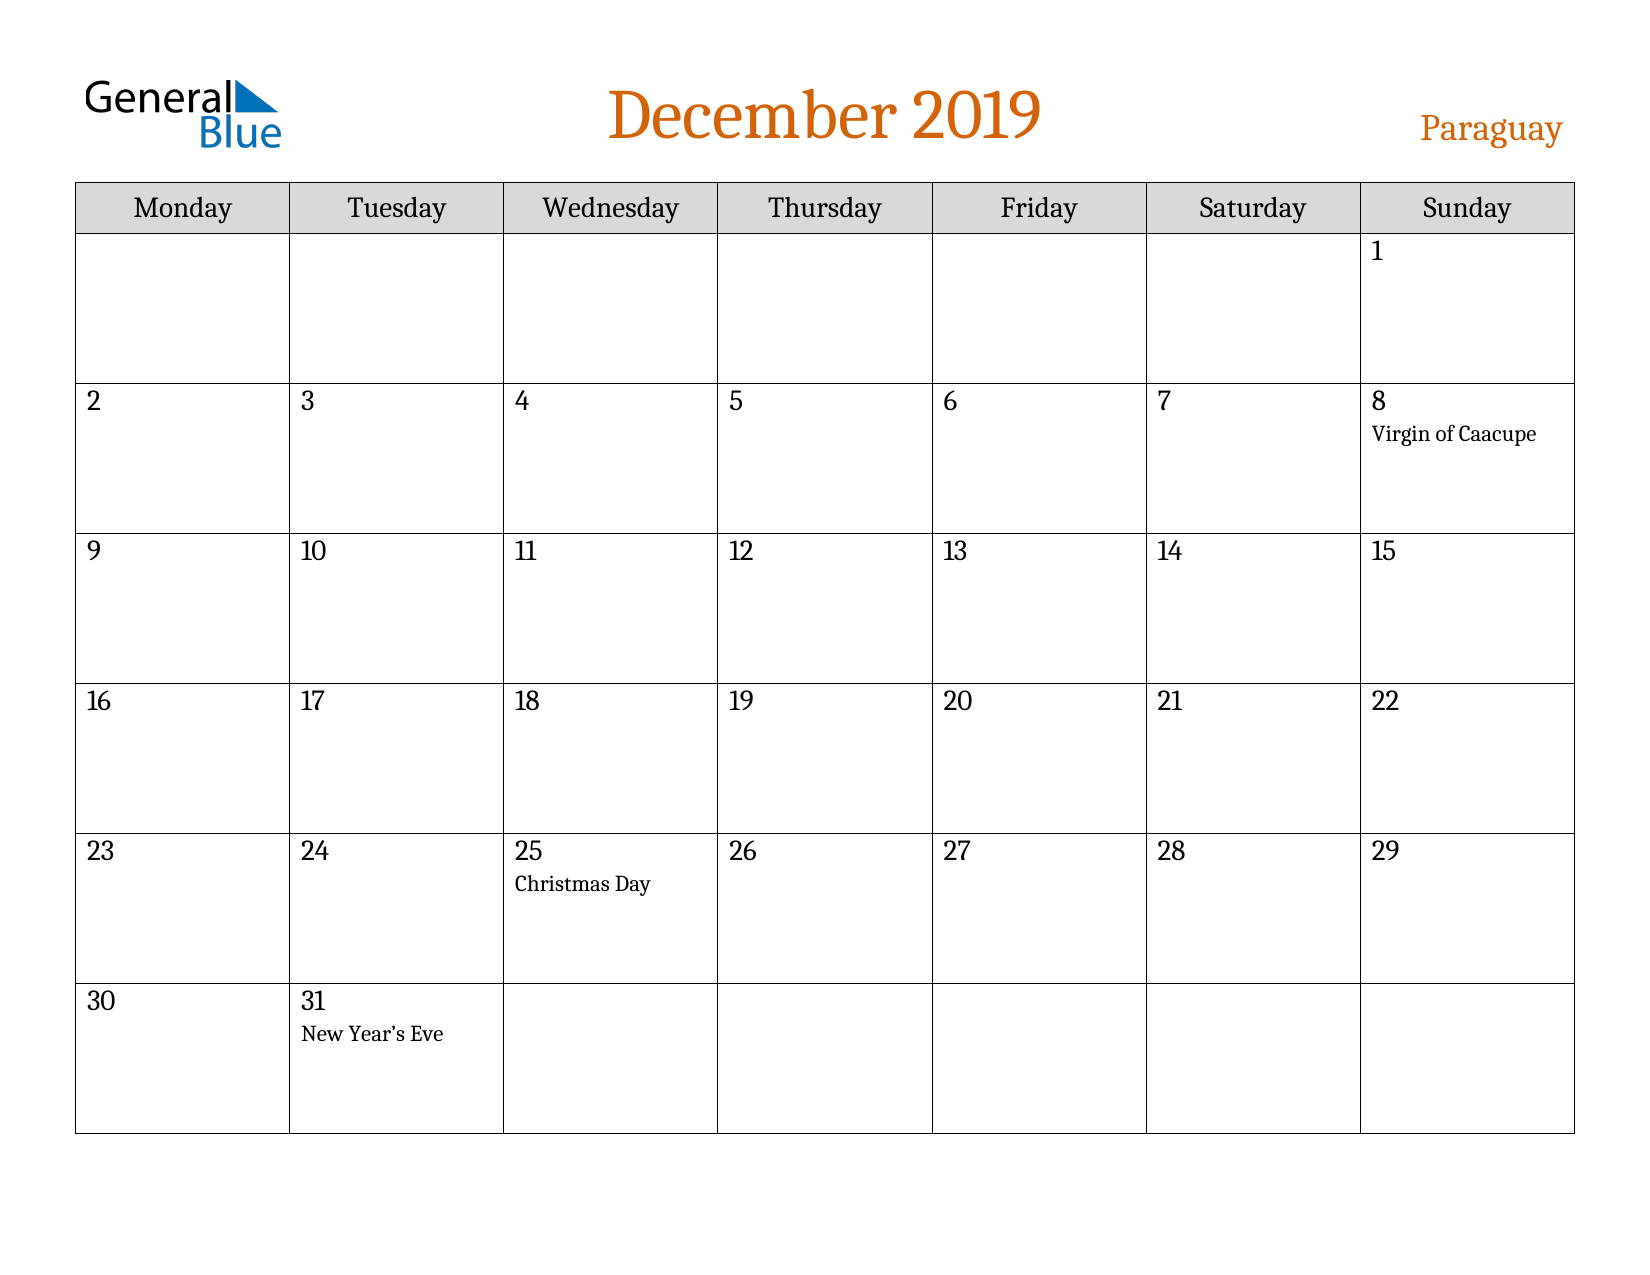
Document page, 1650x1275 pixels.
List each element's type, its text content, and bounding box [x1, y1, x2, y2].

table_cell 29 [1361, 834, 1574, 870]
table_header Paraguay [1146, 75, 1574, 182]
table_cell 25 [504, 834, 717, 870]
table_cell [1361, 1020, 1574, 1133]
table_cell Virgin of Caacupe [1361, 420, 1574, 533]
table_cell 2 [76, 384, 289, 420]
table_cell [718, 420, 932, 533]
table_cell [933, 270, 1146, 383]
table_cell [718, 234, 932, 270]
table_cell [290, 270, 503, 383]
table_cell 13 [933, 534, 1146, 570]
table_cell [504, 720, 717, 833]
table_cell 31 [290, 984, 503, 1020]
table_cell [1147, 270, 1360, 383]
table_cell 17 [290, 684, 503, 720]
table_cell [933, 570, 1146, 683]
table_cell [76, 870, 289, 983]
table_cell [1147, 234, 1360, 270]
table_cell 18 [504, 684, 717, 720]
table_cell Thursday [718, 183, 932, 233]
table_cell [1147, 870, 1360, 983]
table_cell 3 [290, 384, 503, 420]
table_cell 6 [933, 384, 1146, 420]
table_cell Monday [76, 183, 289, 233]
table_cell [1147, 420, 1360, 533]
table_cell [1147, 570, 1360, 683]
table_cell 9 [76, 534, 289, 570]
table_cell [76, 270, 289, 383]
table_header [76, 75, 503, 182]
table_cell 22 [1361, 684, 1574, 720]
table_cell [933, 984, 1146, 1020]
table_cell Wednesday [504, 183, 717, 233]
table_cell [933, 1020, 1146, 1133]
table_cell [504, 234, 717, 270]
table_cell [76, 1020, 289, 1133]
table_cell [504, 270, 717, 383]
table_cell 20 [933, 684, 1146, 720]
table_cell [76, 720, 289, 833]
table_cell 28 [1147, 834, 1360, 870]
table_cell [290, 234, 503, 270]
table_cell [290, 420, 503, 533]
table_cell 5 [718, 384, 932, 420]
table_cell 23 [76, 834, 289, 870]
table_cell [718, 1020, 932, 1133]
table_cell 26 [718, 834, 932, 870]
table_cell 24 [290, 834, 503, 870]
table_cell 11 [504, 534, 717, 570]
table_cell Sunday [1361, 183, 1574, 233]
table_cell [1361, 270, 1574, 383]
table_cell [718, 984, 932, 1020]
table_cell 14 [1147, 534, 1360, 570]
table_cell [76, 570, 289, 683]
table_cell 21 [1147, 684, 1360, 720]
table_cell 8 [1361, 384, 1574, 420]
table_cell [1361, 984, 1574, 1020]
table_cell [290, 570, 503, 683]
table_cell [76, 420, 289, 533]
table_cell Saturday [1147, 183, 1360, 233]
table_cell [718, 570, 932, 683]
table_cell 19 [718, 684, 932, 720]
table_cell [718, 270, 932, 383]
table_cell 12 [718, 534, 932, 570]
table_cell [933, 720, 1146, 833]
table_cell Tuesday [290, 183, 503, 233]
table_cell [1147, 720, 1360, 833]
table_cell New Year’s Eve [290, 1020, 503, 1133]
table_cell [933, 870, 1146, 983]
table_cell [1361, 870, 1574, 983]
table_cell 30 [76, 984, 289, 1020]
table_cell [718, 720, 932, 833]
table_cell [1361, 570, 1574, 683]
table_cell 15 [1361, 534, 1574, 570]
table_cell 27 [933, 834, 1146, 870]
table_cell [76, 234, 289, 270]
table_cell [718, 870, 932, 983]
table_cell [504, 420, 717, 533]
table_header December 2019 [504, 75, 1146, 182]
table_cell [1147, 1020, 1360, 1133]
table_cell [504, 570, 717, 683]
table_cell [933, 234, 1146, 270]
table_cell 4 [504, 384, 717, 420]
table_cell [290, 720, 503, 833]
table_cell 16 [76, 684, 289, 720]
table_cell [290, 870, 503, 983]
table_cell [504, 1020, 717, 1133]
picture [86, 80, 281, 148]
table_cell Christmas Day [504, 870, 717, 983]
table_cell 10 [290, 534, 503, 570]
table_cell [1361, 720, 1574, 833]
table_cell 1 [1361, 234, 1574, 270]
table_cell [933, 420, 1146, 533]
table_cell [1147, 984, 1360, 1020]
table_cell [504, 984, 717, 1020]
table_cell Friday [933, 183, 1146, 233]
table_cell 7 [1147, 384, 1360, 420]
